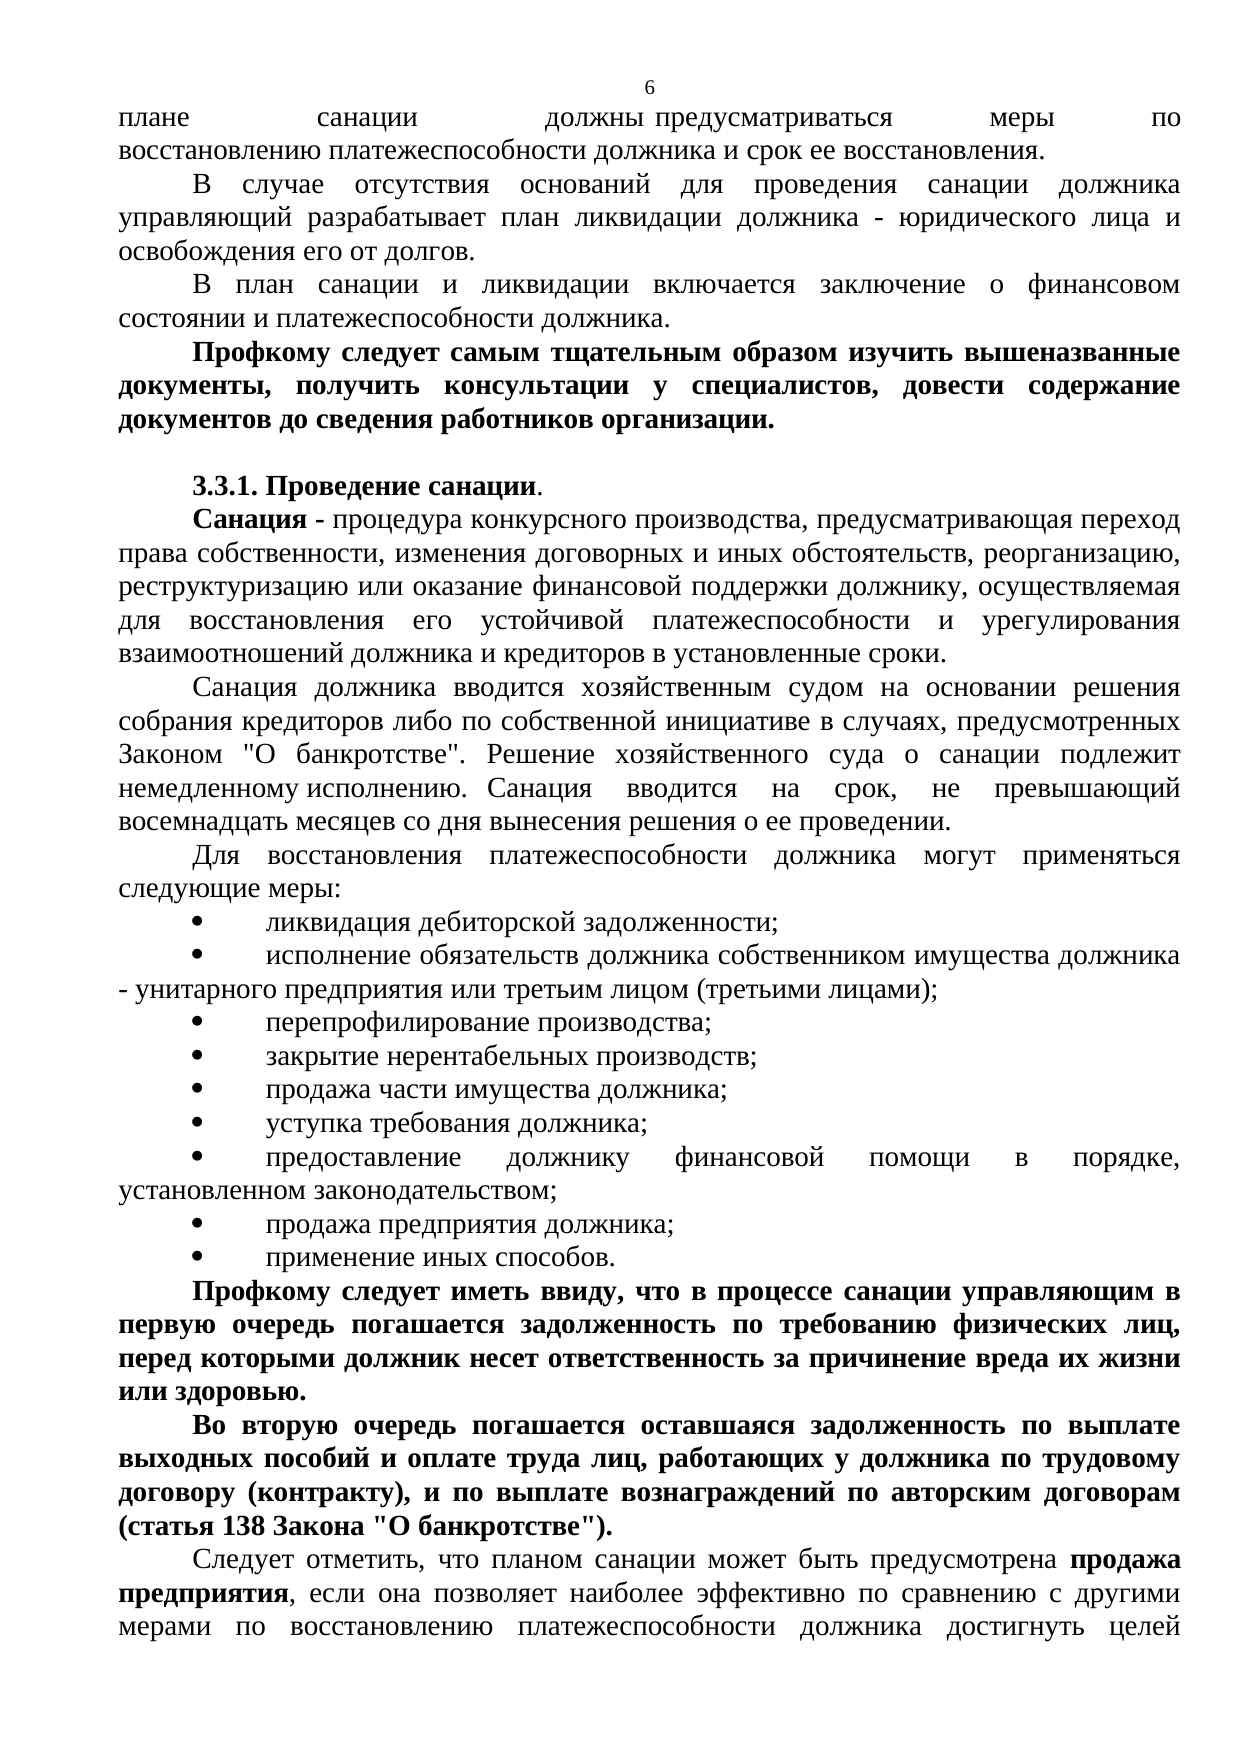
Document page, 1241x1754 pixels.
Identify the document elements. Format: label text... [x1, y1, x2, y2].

list уступка требования должника; [118, 1105, 1181, 1139]
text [118, 99, 1181, 166]
text Во вторую очередь погашается оставшаяся задолженность по выплате выходных пособий и оплате труда лиц, работающих у должника по трудовому договору (контракту), и по выплате вознаграждений по авторским договорам (статья 138 Закона "О банкротстве"). [118, 1407, 1181, 1541]
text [118, 1541, 1181, 1642]
list продажа предприятия должника; [118, 1206, 1181, 1239]
text Санация - процедура конкурсного производства, предусматривающая переход права собственности, изменения договорных и иных обстоятельств, реорганизацию, реструктуризацию или оказание финансовой поддержки должнику, осуществляемая для восстановления его устойчивой платежеспособности и урегулирования взаимоотношений должника и кредиторов в установленные сроки. [118, 502, 1181, 669]
text Профкому следует иметь ввиду, что в процессе санации управляющим в первую очередь погашается задолженность по требованию физических лиц, перед которыми должник несет ответственность за причинение вреда их жизни или здоровью. [118, 1273, 1181, 1407]
text 3.3.1. Проведение санации. [118, 468, 1181, 502]
text Профкому следует самым тщательным образом изучить вышеназванные документы, получить консультации у специалистов, довести содержание документов до сведения работников организации. [118, 334, 1181, 434]
text Санация должника вводится хозяйственным судом на основании решения собрания кредиторов либо по собственной инициативе в случаях, предусмотренных Законом "О банкротстве". Решение хозяйственного суда о санации подлежит немедленному исполнению. Санация вводится на срок, не превышающий восемнадцать месяцев со дня вынесения решения о ее проведении. [118, 669, 1181, 837]
list ликвидация дебиторской задолженности; [118, 904, 1181, 938]
list применение иных способов. [118, 1239, 1181, 1273]
list закрытие нерентабельных производств; [118, 1038, 1181, 1072]
list продажа части имущества должника; [118, 1072, 1181, 1105]
text Для восстановления платежеспособности должника могут применяться следующие меры: [118, 837, 1181, 904]
list исполнение обязательств должника собственником имущества должника - унитарного предприятия или третьим лицом (третьими лицами); [118, 938, 1181, 1005]
list перепрофилирование производства; [118, 1005, 1181, 1038]
list предоставление должнику финансовой помощи в порядке, установленном законодательством; [118, 1139, 1181, 1206]
text В случае отсутствия оснований для проведения санации должника управляющий разрабатывает план ликвидации должника - юридического лица и освобождения его от долгов. [118, 166, 1181, 267]
text В план санации и ликвидации включается заключение о финансовом состоянии и платежеспособности должника. [118, 267, 1181, 334]
